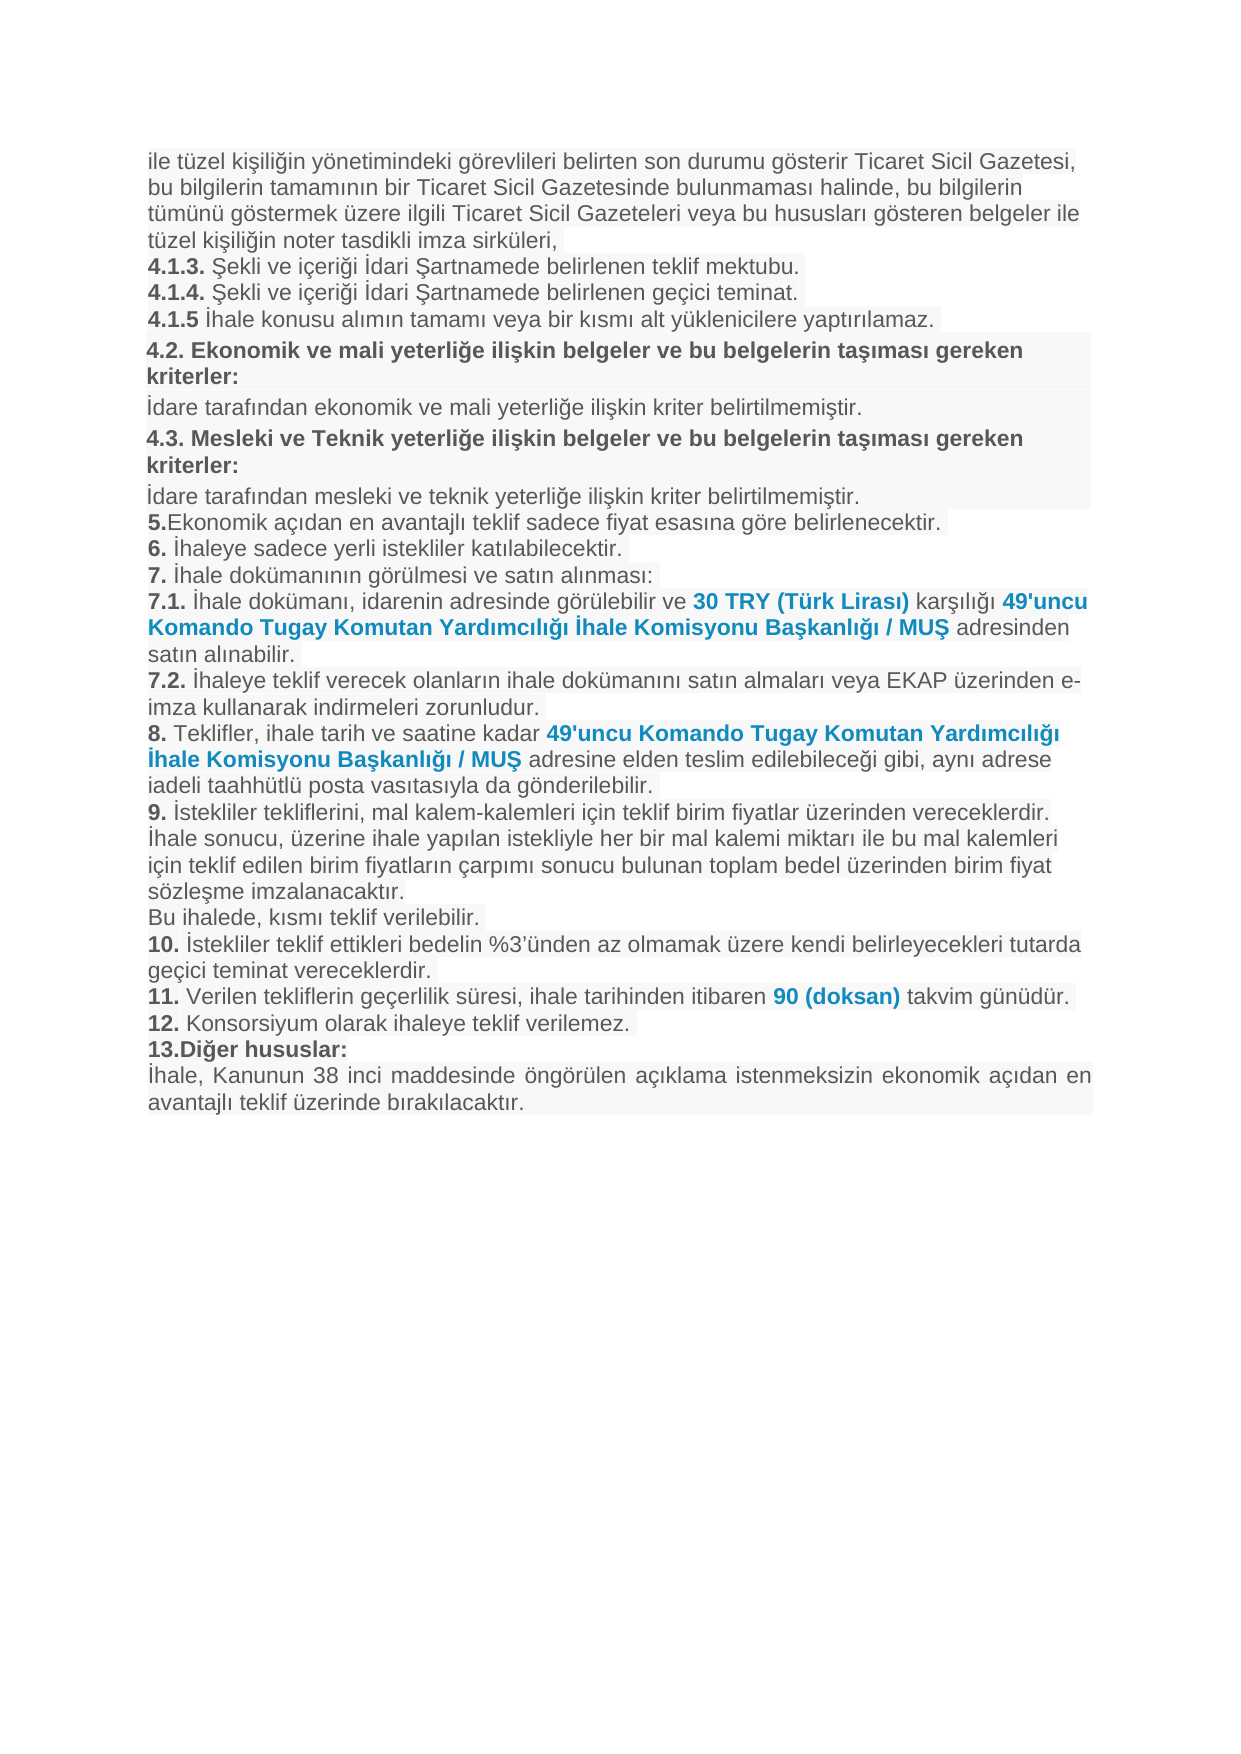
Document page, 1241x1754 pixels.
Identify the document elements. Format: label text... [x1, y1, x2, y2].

table_cell İdare tarafından ekonomik ve mali yeterliğe ilişkin kriter belirtilmemiştir. [146, 390, 1091, 421]
table_header 4.2. Ekonomik ve mali yeterliğe ilişkin belgeler ve bu belgelerin taşıması gereken kriterler: [146, 332, 1091, 389]
text 5.Ekonomik açıdan en avantajlı teklif sadece fiyat esasına göre belirlenecektir. 6. İhaleye sadece yerli istekliler katılabilecektir. 7. İhale dokümanının görülmesi ve satın alınması: 7.1. İhale dokümanı, idarenin adresinde görülebilir ve 30 TRY (Türk Lirası) karşılığı 49'uncu Komando Tugay Komutan Yardımcılığı İhale Komisyonu Başkanlığı / MUŞ adresinden satın alınabilir. 7.2. İhaleye teklif verecek olanların ihale dokümanını satın almaları veya EKAP üzerinden e-imza kullanarak indirmeleri zorunludur. 8. Teklifler, ihale tarih ve saatine kadar 49'uncu Komando Tugay Komutan Yardımcılığı İhale Komisyonu Başkanlığı / MUŞ adresine elden teslim edilebileceği gibi, aynı adrese iadeli taahhütlü posta vasıtasıyla da gönderilebilir. 9. İstekliler tekliflerini, mal kalem-kalemleri için teklif birim fiyatlar üzerinden vereceklerdir. İhale sonucu, üzerine ihale yapılan istekliyle her bir mal kalemi miktarı ile bu mal kalemleri için teklif edilen birim fiyatların çarpımı sonucu bulunan toplam bedel üzerinden birim fiyat sözleşme imzalanacaktır. Bu ihalede, kısmı teklif verilebilir. 10. İstekliler teklif ettikleri bedelin %3’ünden az olmamak üzere kendi belirleyecekleri tutarda geçici teminat vereceklerdir. 11. Verilen tekliflerin geçerlilik süresi, ihale tarihinden itibaren 90 (doksan) takvim günüdür. 12. Konsorsiyum olarak ihaleye teklif verilemez. 13.Diğer hususlar: [148, 509, 1093, 1062]
table_cell İdare tarafından mesleki ve teknik yeterliğe ilişkin kriter belirtilmemiştir. [146, 478, 1091, 509]
text İhale, Kanunun 38 inci maddesinde öngörülen açıklama istenmeksizin ekonomik açıdan en avantajlı teklif üzerinde bırakılacaktır. [148, 1062, 1093, 1115]
table_cell 4.3. Mesleki ve Teknik yeterliğe ilişkin belgeler ve bu belgelerin taşıması gereken kriterler: [146, 421, 1091, 478]
